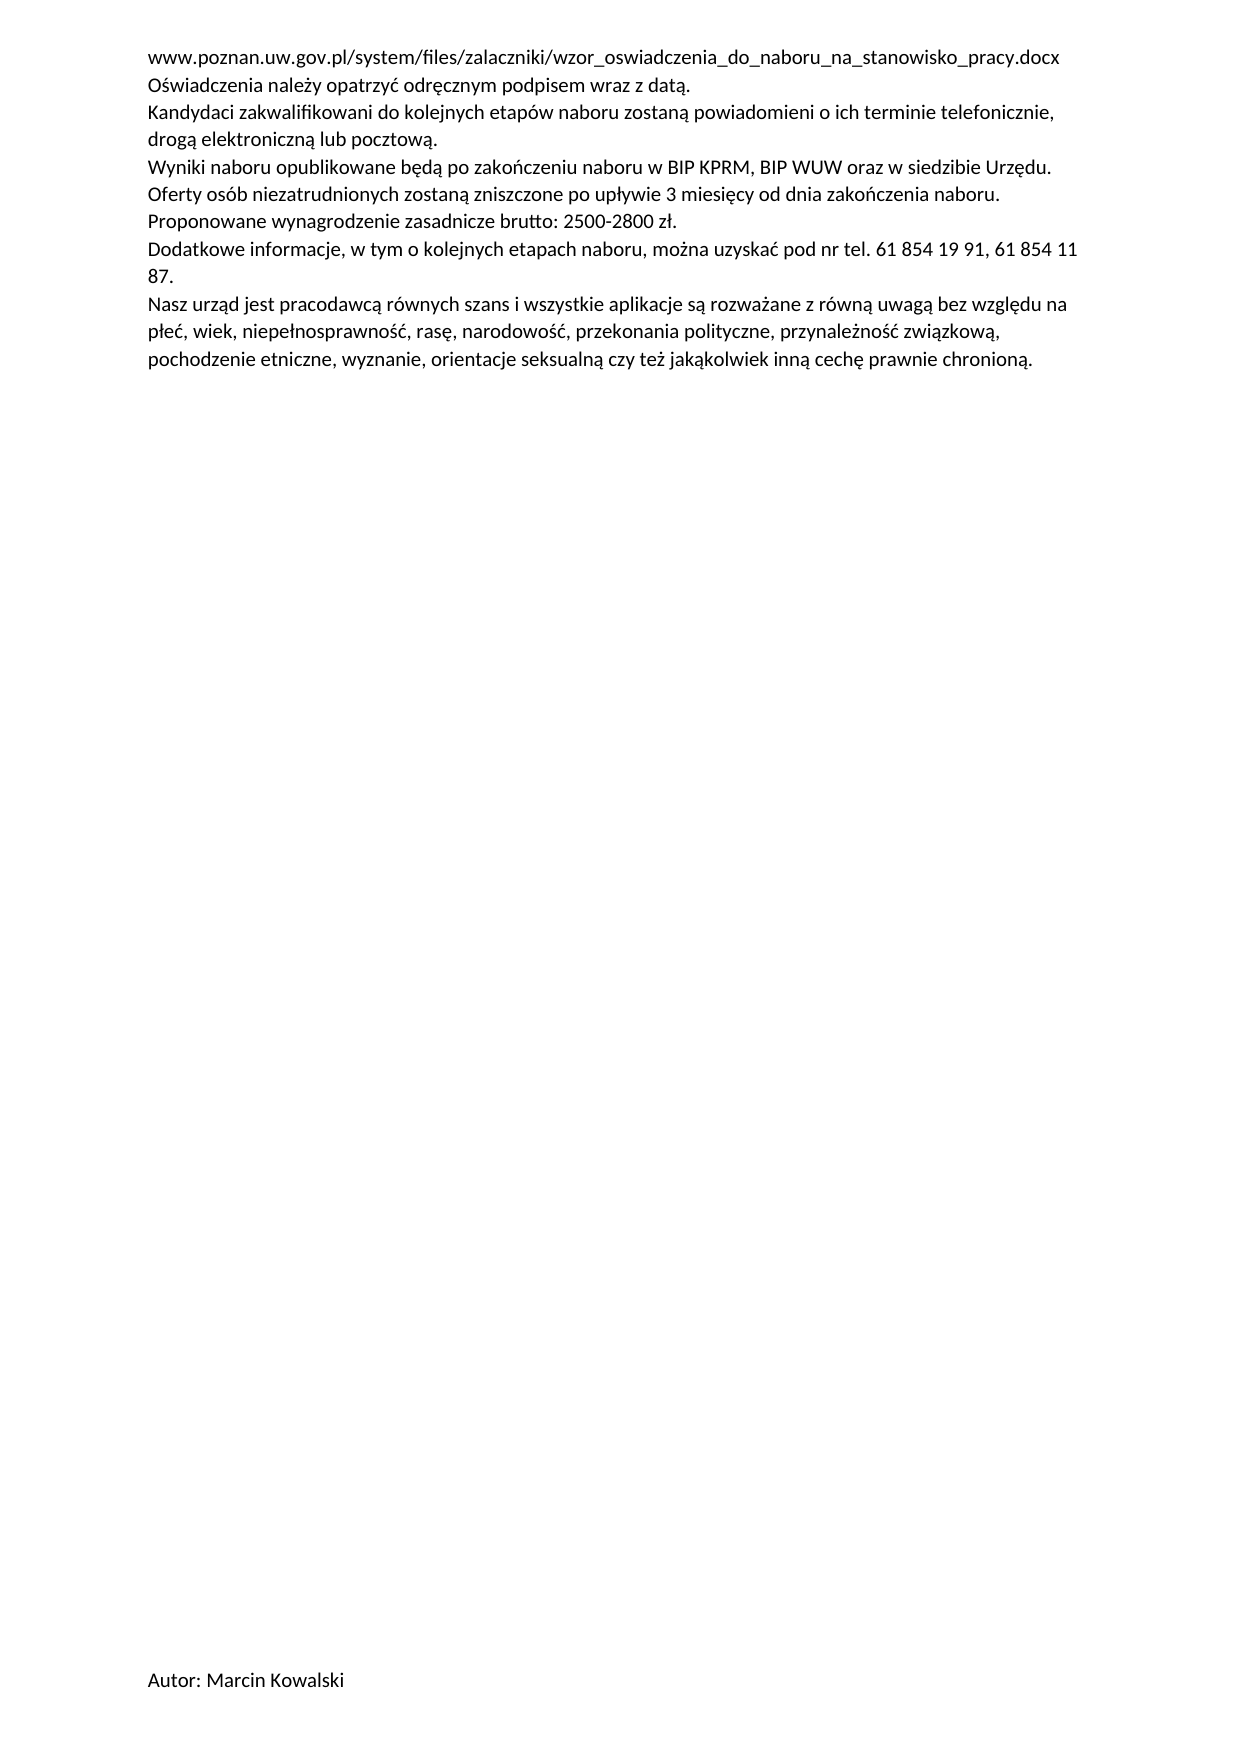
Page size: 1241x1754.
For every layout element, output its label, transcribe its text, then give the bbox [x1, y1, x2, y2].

text Autor: Marcin Kowalski [148, 1668, 1093, 1693]
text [148, 44, 1093, 371]
